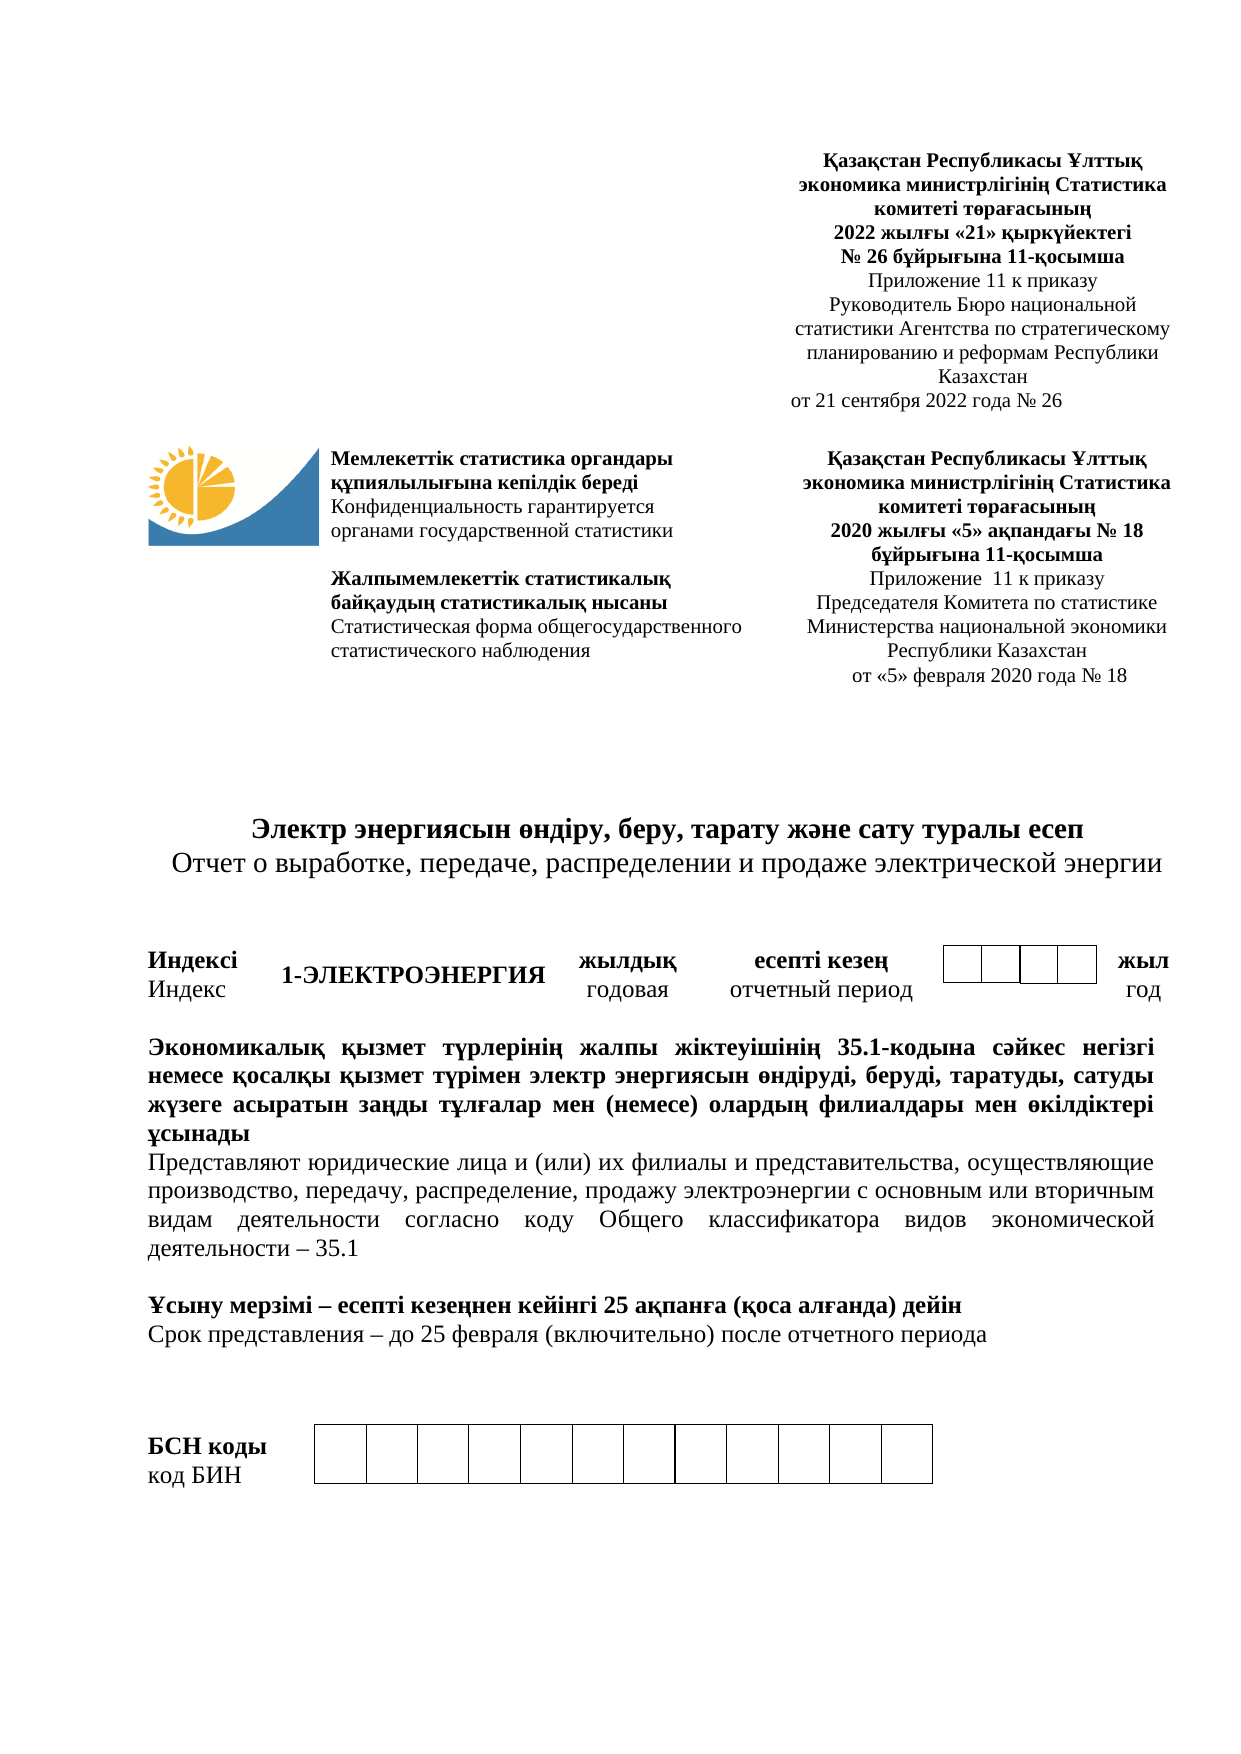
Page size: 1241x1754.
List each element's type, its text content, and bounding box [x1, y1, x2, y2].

table_cell [303, 1424, 1166, 1497]
table_header Мемлекеттік статистика органдары құпиялылығына кепілдік береді Конфиденциальность гарантируется органами государственной статистики Жалпымемлекеттік статистикалық байқаудың статистикалық нысаны Статистическая форма общегосударственного статистического наблюдения [319, 446, 776, 711]
table_cell Экономикалық қызмет түрлерінің жалпы жіктеуішінің 35.1-кодына сәйкес негізгі немесе қосалқы қызмет түрімен электр энергиясын өндіруді, беруді, таратуды, сатуды жүзеге асыратын заңды тұлғалар мен (немесе) олардың филиалдары мен өкілдіктері ұсынады Представляют юридические лица и (или) их филиалы и представительства, осуществляющие производство, передачу, распределение, продажу электроэнергии с основным или вторичным видам деятельности согласно коду Общего классификатора видов экономической деятельности – 35.1 [136, 1003, 1166, 1262]
table_header Қазақстан Республикасы Ұлттық экономика министрлігінің Статистика комитеті төрағасының 2022 жылғы «21» қыркүйектегі № 26 бұйрығына 11-қосымша Приложение 11 к приказу [779, 148, 1186, 292]
table_cell есепті кезең отчетный период [694, 945, 930, 1003]
picture [147, 446, 320, 546]
table_cell жыл год [1078, 945, 1181, 1003]
table_cell [930, 945, 1078, 1003]
table_cell 1-ЭЛЕКТРОЭНЕРГИЯ [266, 945, 561, 1003]
table_cell Ұсыну мерзімі – есепті кезеңнен кейінгі 25 ақпанға (қоса алғанда) дейін Срок представления – до 25 февраля (включительно) после отчетного периода [136, 1262, 1166, 1424]
table_cell Электр энергиясын өндіру, беру, тарату және сату туралы есеп Отчет о выработке, передаче, распределении и продаже электрической энергии [136, 711, 1198, 945]
table_cell жылдық годовая [561, 945, 694, 1003]
table_cell Индексі Индекс [136, 945, 266, 1003]
table_header [136, 446, 319, 711]
table_cell БСН коды код БИН [136, 1424, 303, 1497]
table_cell Руководитель Бюро национальной статистики Агентства по стратегическому планированию и реформам Республики Казахстан от 21 сентября 2022 года № 26 [779, 292, 1186, 412]
table_header Қазақстан Республикасы Ұлттық экономика министрлігінің Статистика комитеті төрағасының 2020 жылғы «5» ақпандағы № 18 бұйрығына 11-қосымша Приложение 11 к приказу Председателя Комитета по статистике Министерства национальной экономики Республики Казахстан от «5» февраля 2020 года № 18 [776, 446, 1198, 711]
